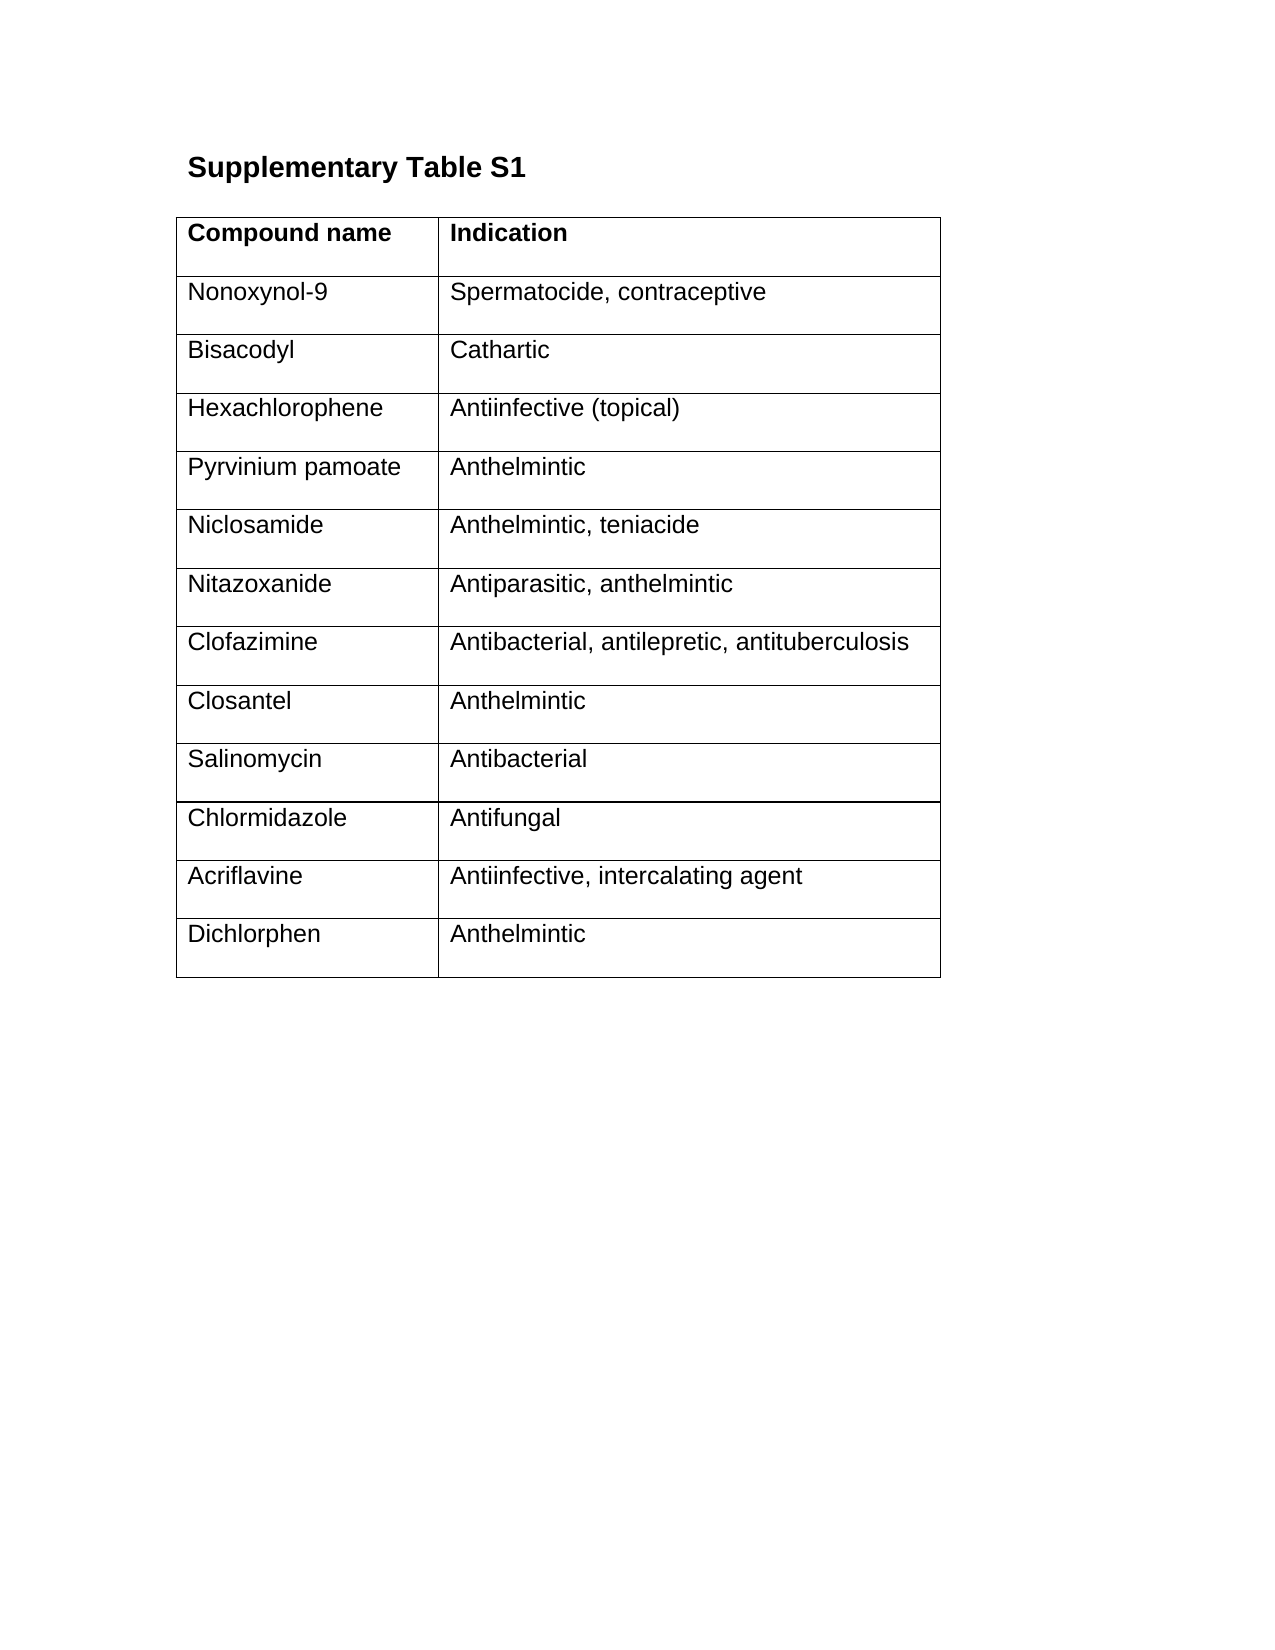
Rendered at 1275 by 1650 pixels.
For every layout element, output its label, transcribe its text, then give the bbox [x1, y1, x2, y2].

table_cell Acriflavine [177, 861, 438, 918]
text Supplementary Table S1 [187, 150, 1087, 183]
table_cell Anthelmintic [439, 452, 940, 509]
table_cell Niclosamide [177, 510, 438, 568]
table_cell Antibacterial [439, 744, 940, 801]
table_cell Anthelmintic, teniacide [439, 510, 940, 568]
table_header Compound name [177, 218, 438, 276]
table_cell Clofazimine [177, 627, 438, 684]
table_cell Cathartic [439, 335, 940, 392]
table_cell Antibacterial, antilepretic, antituberculosis [439, 627, 940, 684]
table_cell Chlormidazole [177, 803, 438, 860]
table_cell Nitazoxanide [177, 569, 438, 626]
table_cell Antifungal [439, 803, 940, 860]
table_cell Antiinfective (topical) [439, 394, 940, 451]
table_cell Antiparasitic, anthelmintic [439, 569, 940, 626]
table_cell Pyrvinium pamoate [177, 452, 438, 509]
table_header Indication [439, 218, 940, 276]
table_cell Spermatocide, contraceptive [439, 277, 940, 334]
table_cell Antiinfective, intercalating agent [439, 861, 940, 918]
table_cell Bisacodyl [177, 335, 438, 392]
table_cell Closantel [177, 686, 438, 743]
table_cell Hexachlorophene [177, 394, 438, 451]
table_cell Salinomycin [177, 744, 438, 801]
table_cell Anthelmintic [439, 919, 940, 977]
table_cell Anthelmintic [439, 686, 940, 743]
table_cell Dichlorphen [177, 919, 438, 977]
table_cell Nonoxynol-9 [177, 277, 438, 334]
